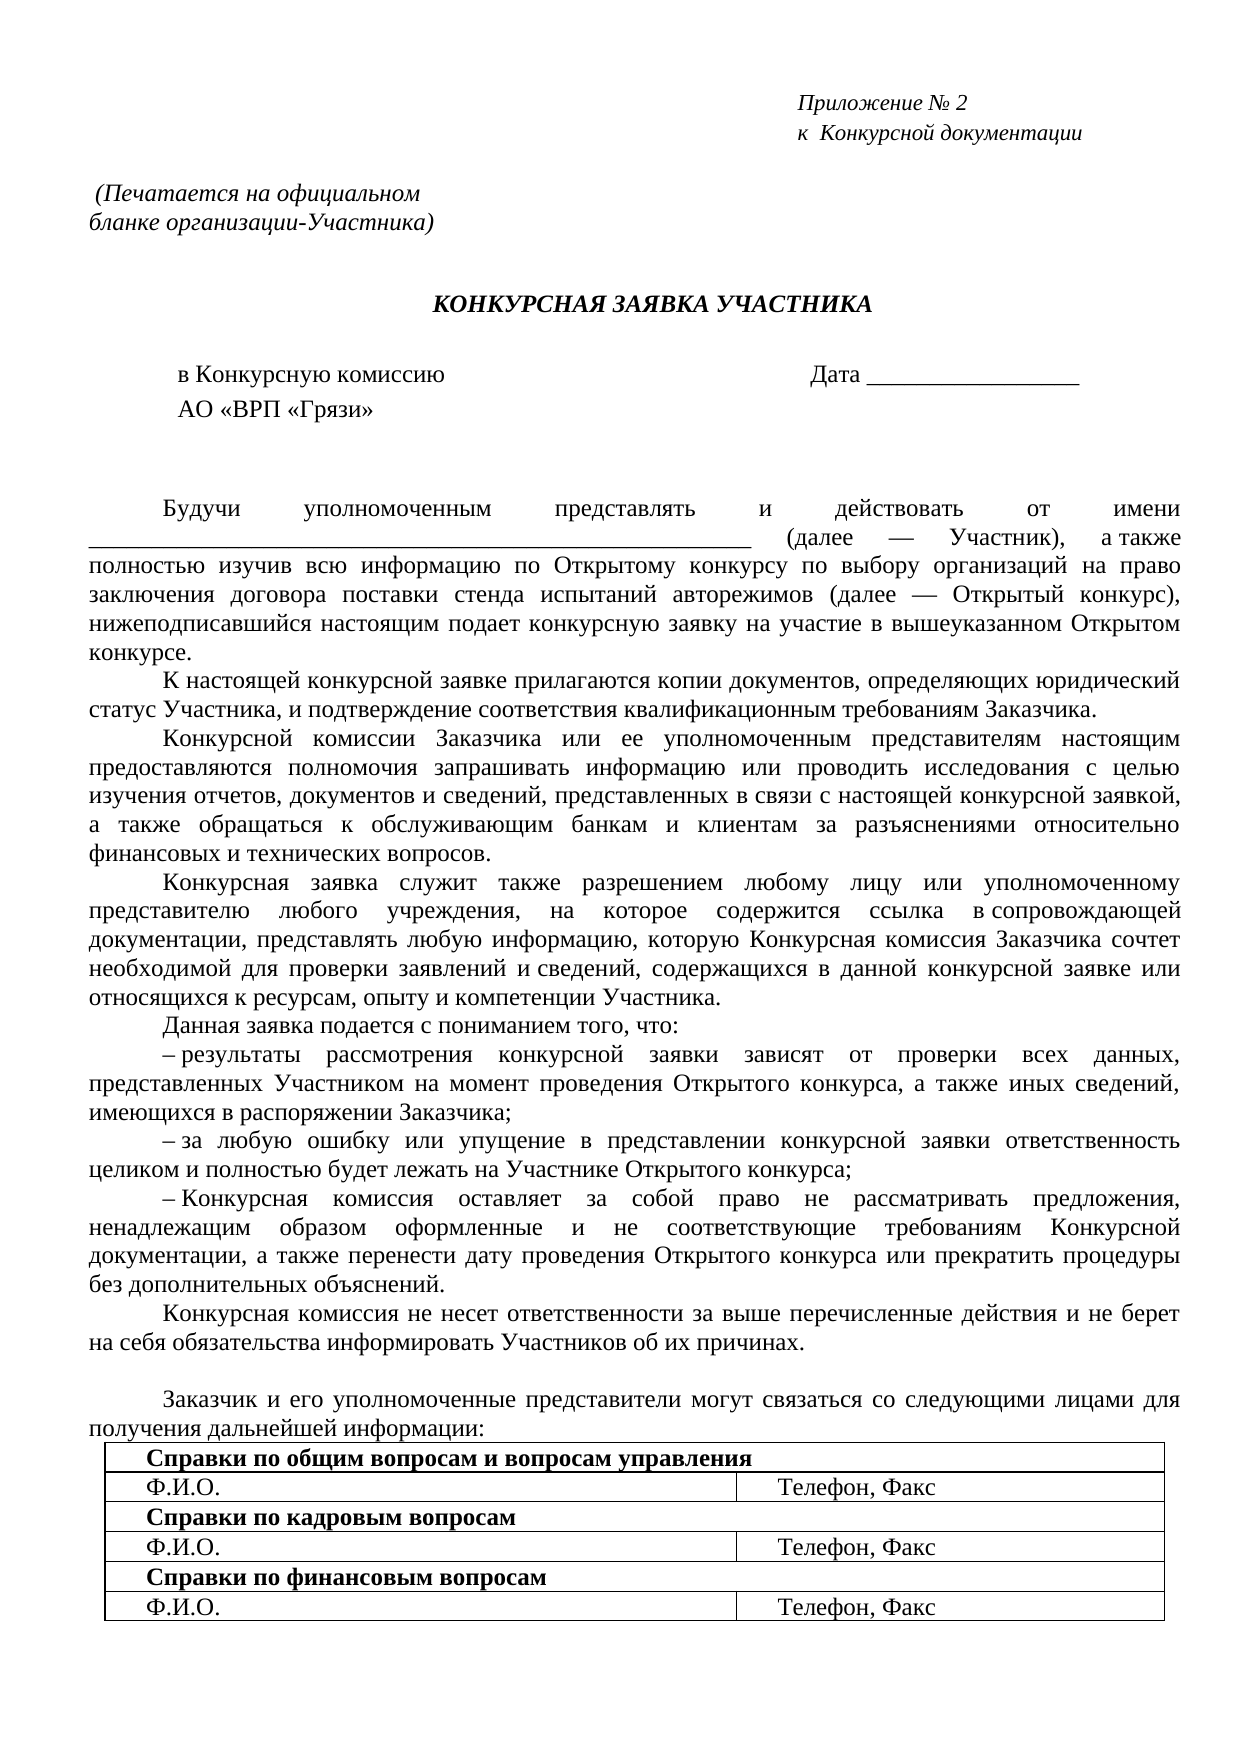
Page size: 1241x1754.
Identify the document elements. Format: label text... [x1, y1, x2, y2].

table_cell Телефон, Факс [737, 1592, 1164, 1620]
table_header в Конкурсную комиссию АО «ВРП «Грязи» [136, 353, 635, 423]
table_cell Справки по финансовым вопросам [106, 1562, 1164, 1591]
text Будучи уполномоченным представлять и действовать от имени _____________________________________________________ (далее — Участник), а также полностью изучив всю информацию по Открытому конкурсу по выбору организаций на право заключения договора поставки стенда испытаний авторежимов (далее — Открытый конкурс), нижеподписавшийся настоящим подает конкурсную заявку на участие в вышеуказанном Открытом конкурсе. [89, 493, 1181, 665]
text К настоящей конкурсной заявке прилагаются копии документов, определяющих юридический статус Участника, и подтверждение соответствия квалификационным требованиям Заказчика. [89, 665, 1181, 723]
text Приложение № 2 [797, 89, 1181, 115]
table_cell Ф.И.О. [106, 1592, 736, 1620]
text КОНКУРСНАЯ ЗАЯВКА УЧАСТНИКА [124, 289, 1181, 318]
text Заказчик и его уполномоченные представители могут связаться со следующими лицами для получения дальнейшей информации: [89, 1384, 1181, 1442]
text бланке организации-Участника) [89, 207, 1181, 235]
text – результаты рассмотрения конкурсной заявки зависят от проверки всех данных, представленных Участником на момент проведения Открытого конкурса, а также иных сведений, имеющихся в распоряжении Заказчика; [89, 1039, 1181, 1125]
table_cell Телефон, Факс [737, 1473, 1164, 1501]
text Конкурсная заявка служит также разрешением любому лицу или уполномоченному представителю любого учреждения, на которое содержится ссылка в сопровождающей документации, представлять любую информацию, которую Конкурсная комиссия Заказчика сочтет необходимой для проверки заявлений и сведений, содержащихся в данной конкурсной заявке или относящихся к ресурсам, опыту и компетенции Участника. [89, 867, 1181, 1010]
text Конкурсная комиссия не несет ответственности за выше перечисленные действия и не берет на себя обязательства информировать Участников об их причинах. [89, 1298, 1181, 1355]
table_cell Ф.И.О. [106, 1473, 736, 1501]
table_cell Ф.И.О. [106, 1532, 736, 1561]
text Конкурсной комиссии Заказчика или ее уполномоченным представителям настоящим предоставляются полномочия запрашивать информацию или проводить исследования с целью изучения отчетов, документов и сведений, представленных в связи с настоящей конкурсной заявкой, а также обращаться к обслуживающим банкам и клиентам за разъяснениями относительно финансовых и технических вопросов. [89, 723, 1181, 867]
text – за любую ошибку или упущение в представлении конкурсной заявки ответственность целиком и полностью будет лежать на Участнике Открытого конкурса; [89, 1125, 1181, 1183]
table_header Дата _________________ [635, 353, 1133, 423]
text к Конкурсной документации [797, 119, 1181, 145]
text (Печатается на официальном [89, 178, 1181, 207]
text – Конкурсная комиссия оставляет за собой право не рассматривать предложения, ненадлежащим образом оформленные и не соответствующие требованиям Конкурсной документации, а также перенести дату проведения Открытого конкурса или прекратить процедуры без дополнительных объяснений. [89, 1183, 1181, 1298]
text Данная заявка подается с пониманием того, что: [89, 1010, 1181, 1039]
table_header Справки по общим вопросам и вопросам управления [106, 1443, 1164, 1471]
table_cell Телефон, Факс [737, 1532, 1164, 1561]
table_cell Справки по кадровым вопросам [106, 1502, 1164, 1531]
